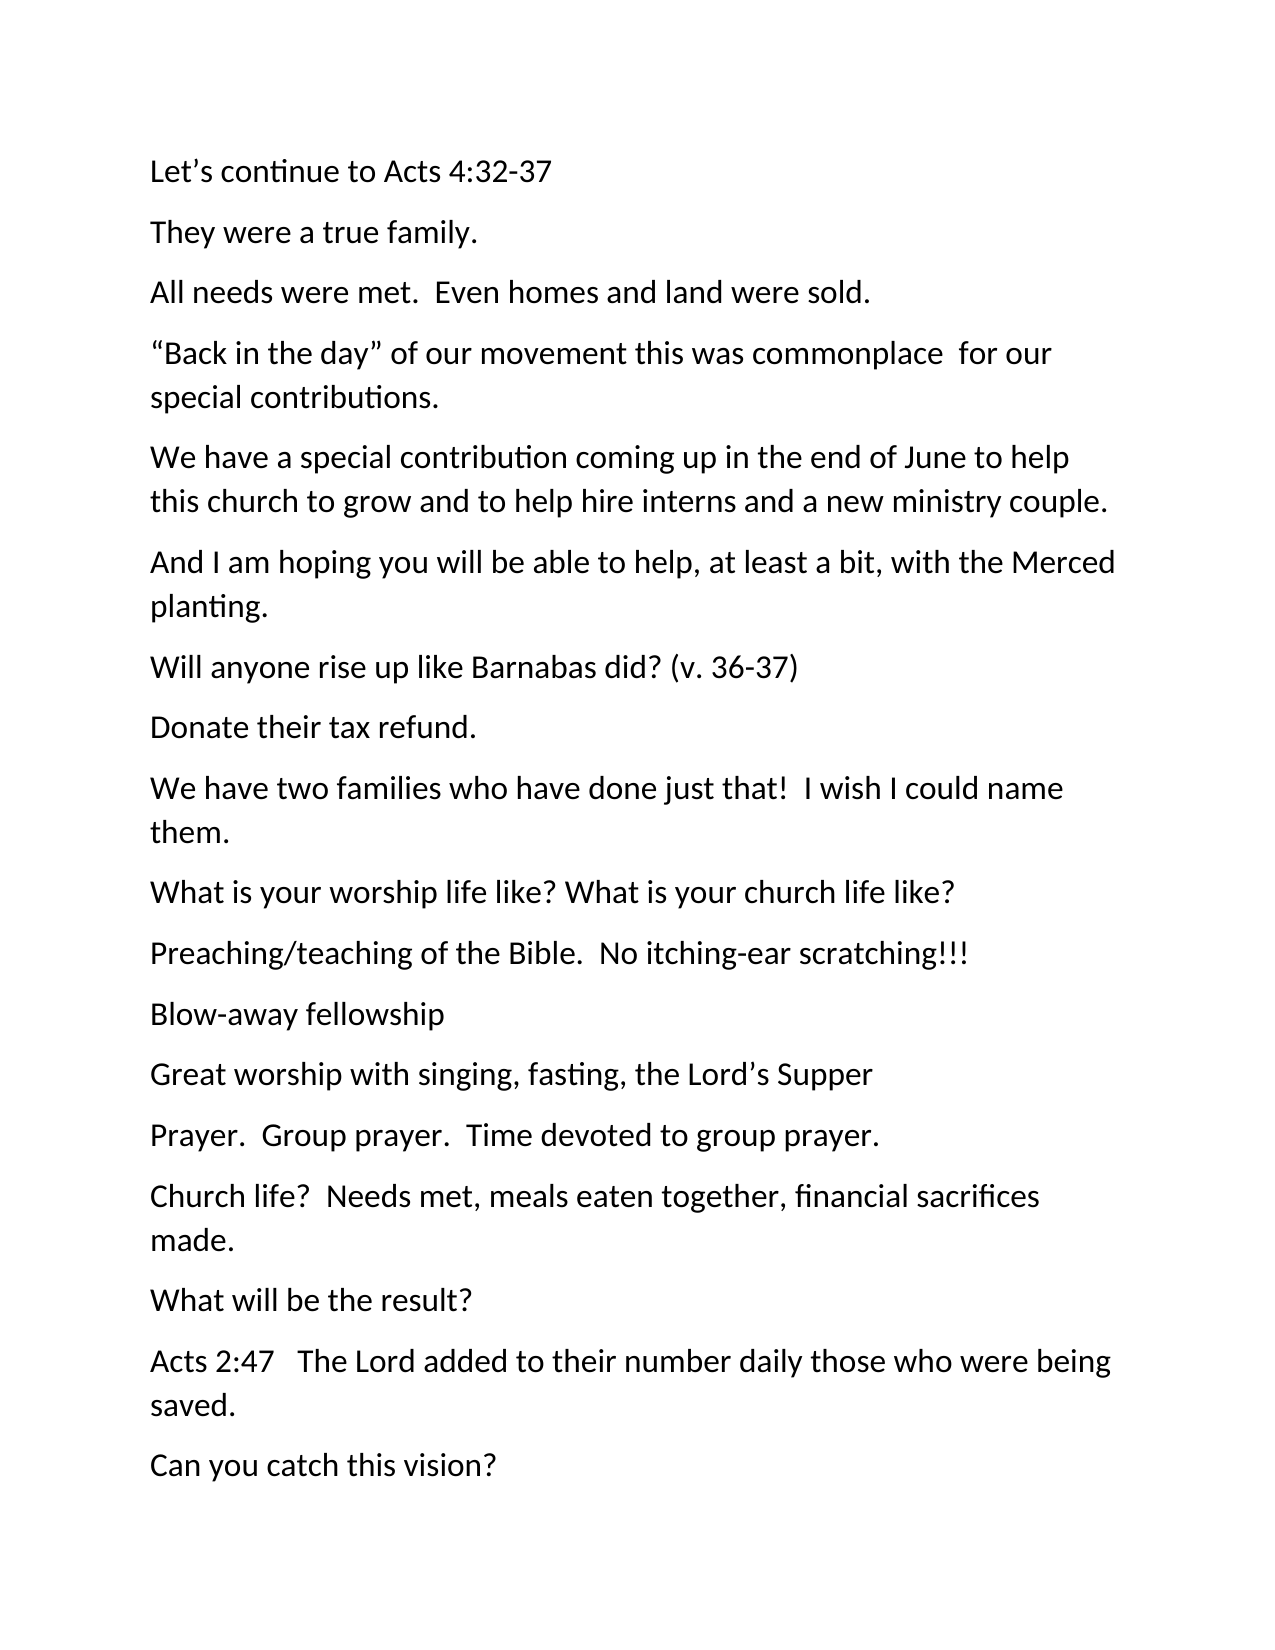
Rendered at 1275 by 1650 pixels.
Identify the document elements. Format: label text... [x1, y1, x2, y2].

text Will anyone rise up like Barnabas did? (v. 36-37) [150, 646, 1125, 686]
text Donate their tax refund. [150, 706, 1125, 747]
text Church life? Needs met, meals eaten together, financial sacrifices made. [150, 1174, 1125, 1259]
text Prayer. Group prayer. Time devoted to group prayer. [150, 1114, 1125, 1155]
text What will be the result? [150, 1279, 1125, 1320]
text They were a true family. [150, 211, 1125, 251]
text Let’s continue to Acts 4:32-37 [150, 150, 1125, 191]
text What is your worship life like? What is your church life like? [150, 871, 1125, 912]
text We have a special contribution coming up in the end of June to help this church to grow and to help hire interns and a new ministry couple. [150, 436, 1125, 521]
text Preaching/teaching of the Bible. No itching-ear scratching!!! [150, 932, 1125, 973]
text Can you catch this vision? [150, 1444, 1125, 1485]
text We have two families who have done just that! I wish I could name them. [150, 767, 1125, 852]
text “Back in the day” of our movement this was commonplace for our special contributions. [150, 332, 1125, 417]
text Blow-away fellowship [150, 993, 1125, 1033]
text And I am hoping you will be able to help, at least a bit, with the Merced planting. [150, 541, 1125, 626]
text All needs were met. Even homes and land were sold. [150, 271, 1125, 312]
text Acts 2:47 The Lord added to their number daily those who were being saved. [150, 1340, 1125, 1424]
text Great worship with singing, fasting, the Lord’s Supper [150, 1053, 1125, 1094]
